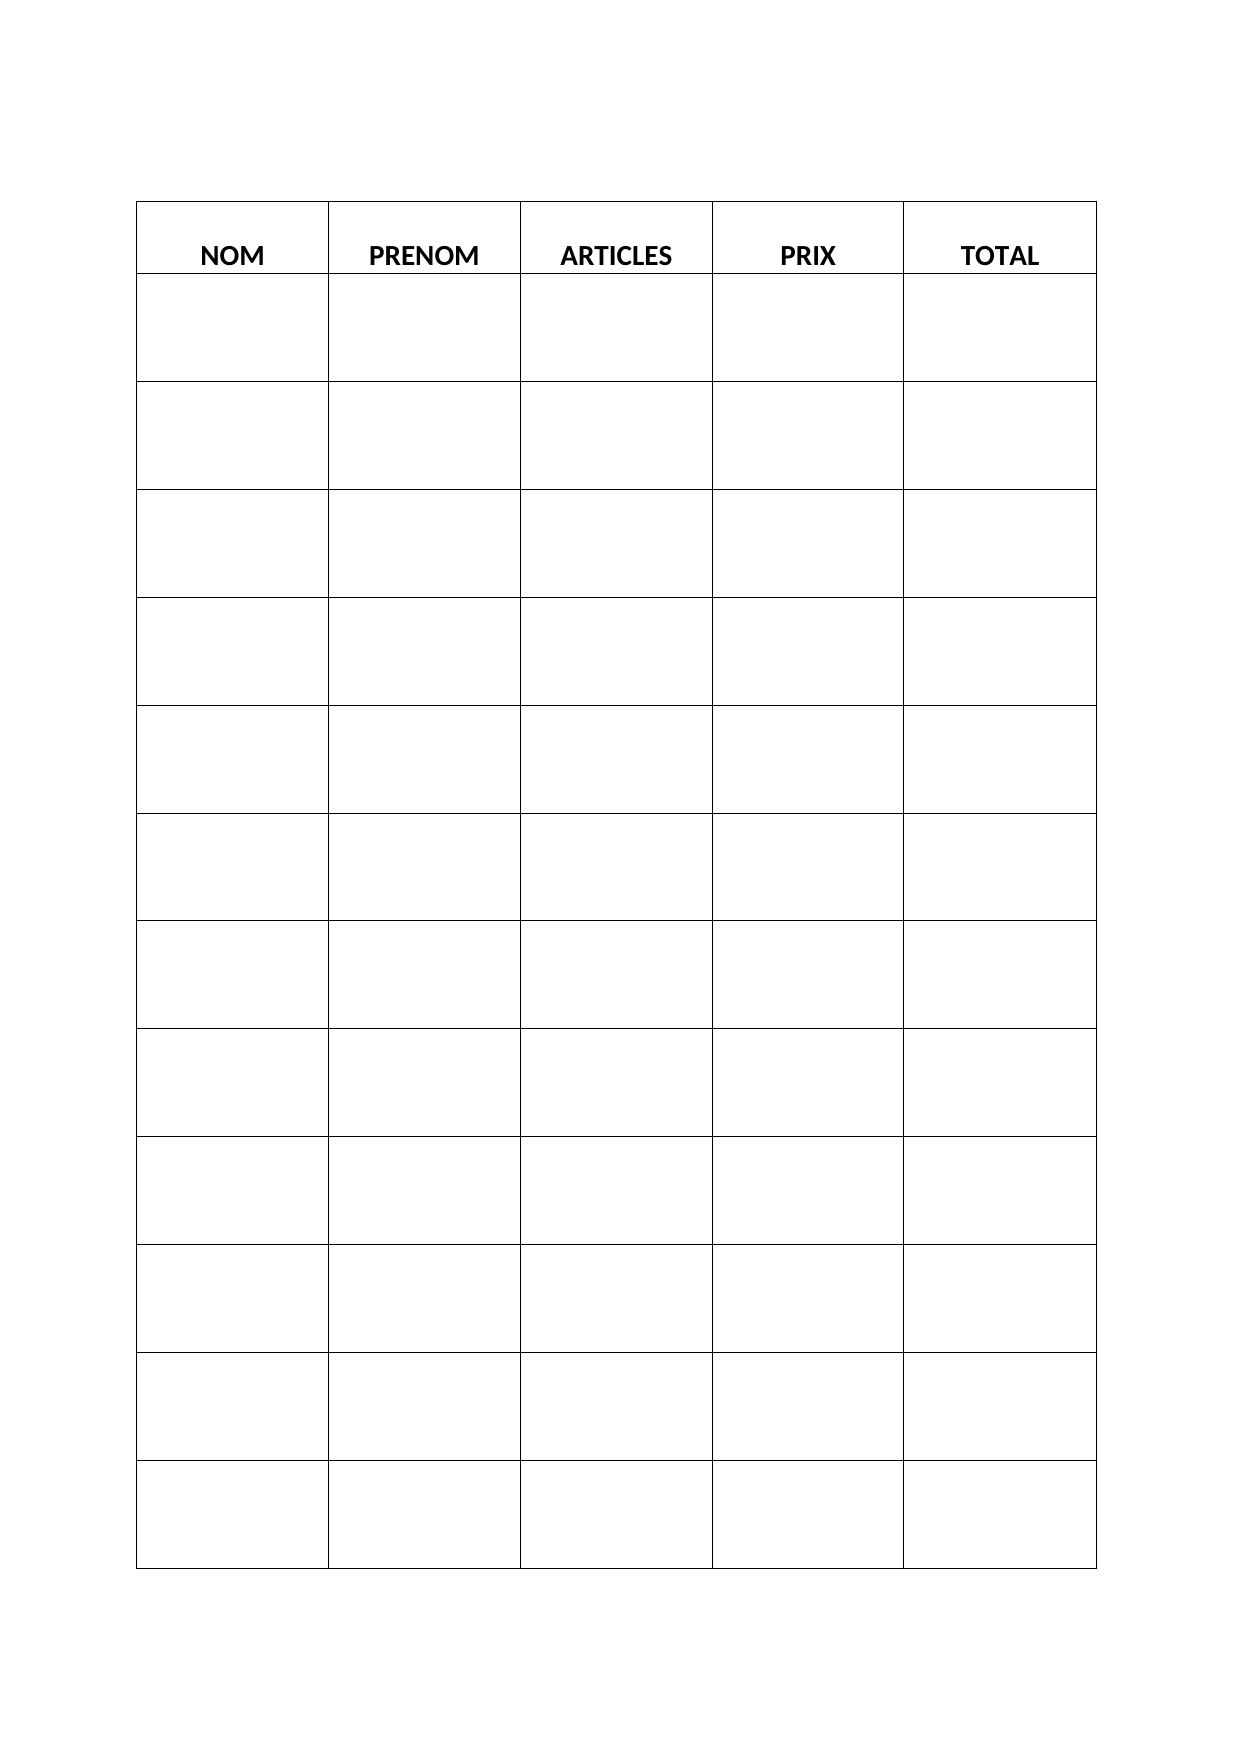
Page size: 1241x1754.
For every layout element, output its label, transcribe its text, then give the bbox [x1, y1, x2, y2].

table_cell [521, 274, 712, 381]
table_header TOTAL [904, 202, 1096, 273]
table_cell [904, 706, 1096, 812]
table_cell [329, 1245, 520, 1352]
table_cell [329, 382, 520, 489]
table_cell [713, 274, 903, 381]
table_cell [904, 921, 1096, 1028]
table_cell [521, 1137, 712, 1244]
table_cell [521, 706, 712, 812]
table_cell [137, 598, 328, 704]
table_cell [137, 1029, 328, 1136]
table_cell [713, 1137, 903, 1244]
table_cell [904, 274, 1096, 381]
table_cell [713, 1029, 903, 1136]
table_cell [904, 1029, 1096, 1136]
table_cell [713, 490, 903, 597]
table_cell [137, 814, 328, 920]
table_cell [137, 706, 328, 812]
table_cell [329, 274, 520, 381]
table_cell [904, 1137, 1096, 1244]
table_header ARTICLES [521, 202, 712, 273]
table_cell [329, 1461, 520, 1568]
table_cell [713, 814, 903, 920]
table_cell [329, 1353, 520, 1460]
table_cell [904, 1245, 1096, 1352]
table_cell [521, 1461, 712, 1568]
table_cell [329, 814, 520, 920]
table_cell [329, 598, 520, 704]
table_cell [713, 1353, 903, 1460]
table_cell [904, 1461, 1096, 1568]
table_cell [521, 1029, 712, 1136]
table_cell [713, 1461, 903, 1568]
table_cell [137, 1461, 328, 1568]
table_cell [904, 382, 1096, 489]
table_cell [137, 490, 328, 597]
table_cell [713, 598, 903, 704]
table_cell [713, 921, 903, 1028]
table_cell [521, 1245, 712, 1352]
table_cell [521, 598, 712, 704]
table_cell [329, 706, 520, 812]
table_cell [137, 274, 328, 381]
table_cell [904, 814, 1096, 920]
table_cell [329, 1029, 520, 1136]
table_cell [521, 382, 712, 489]
table_cell [137, 1353, 328, 1460]
table_cell [713, 706, 903, 812]
table_cell [713, 1245, 903, 1352]
table_cell [329, 490, 520, 597]
table_cell [521, 490, 712, 597]
table_header PRENOM [329, 202, 520, 273]
table_cell [137, 1137, 328, 1244]
table_cell [521, 921, 712, 1028]
table_cell [904, 1353, 1096, 1460]
table_cell [137, 382, 328, 489]
table_cell [904, 598, 1096, 704]
table_cell [521, 814, 712, 920]
table_header NOM [137, 202, 328, 273]
table_cell [521, 1353, 712, 1460]
table_header PRIX [713, 202, 903, 273]
table_cell [137, 1245, 328, 1352]
table_cell [904, 490, 1096, 597]
table_cell [329, 1137, 520, 1244]
table_cell [137, 921, 328, 1028]
table_cell [713, 382, 903, 489]
table_cell [329, 921, 520, 1028]
